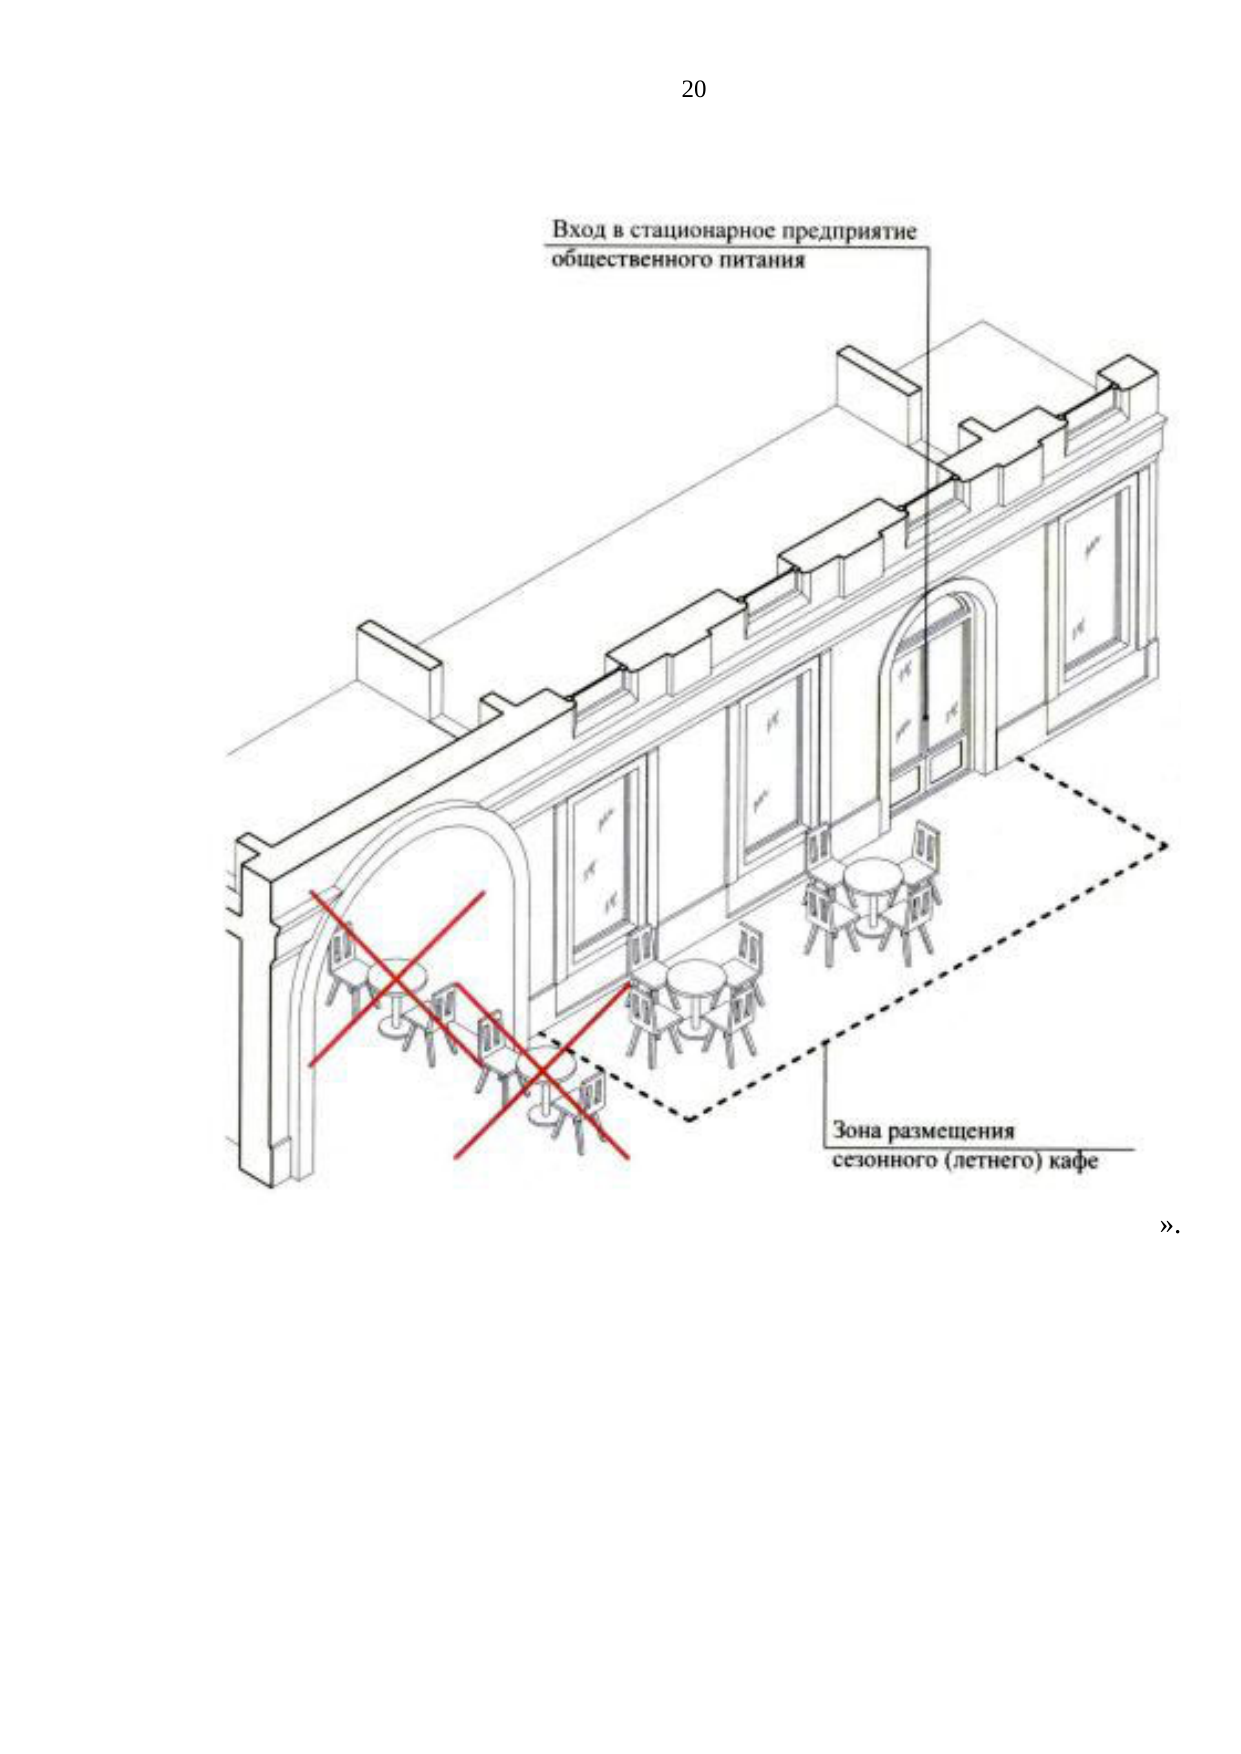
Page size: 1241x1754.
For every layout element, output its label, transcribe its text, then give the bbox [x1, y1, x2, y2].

picture [206, 198, 1182, 1207]
text ». [207, 1207, 1181, 1240]
